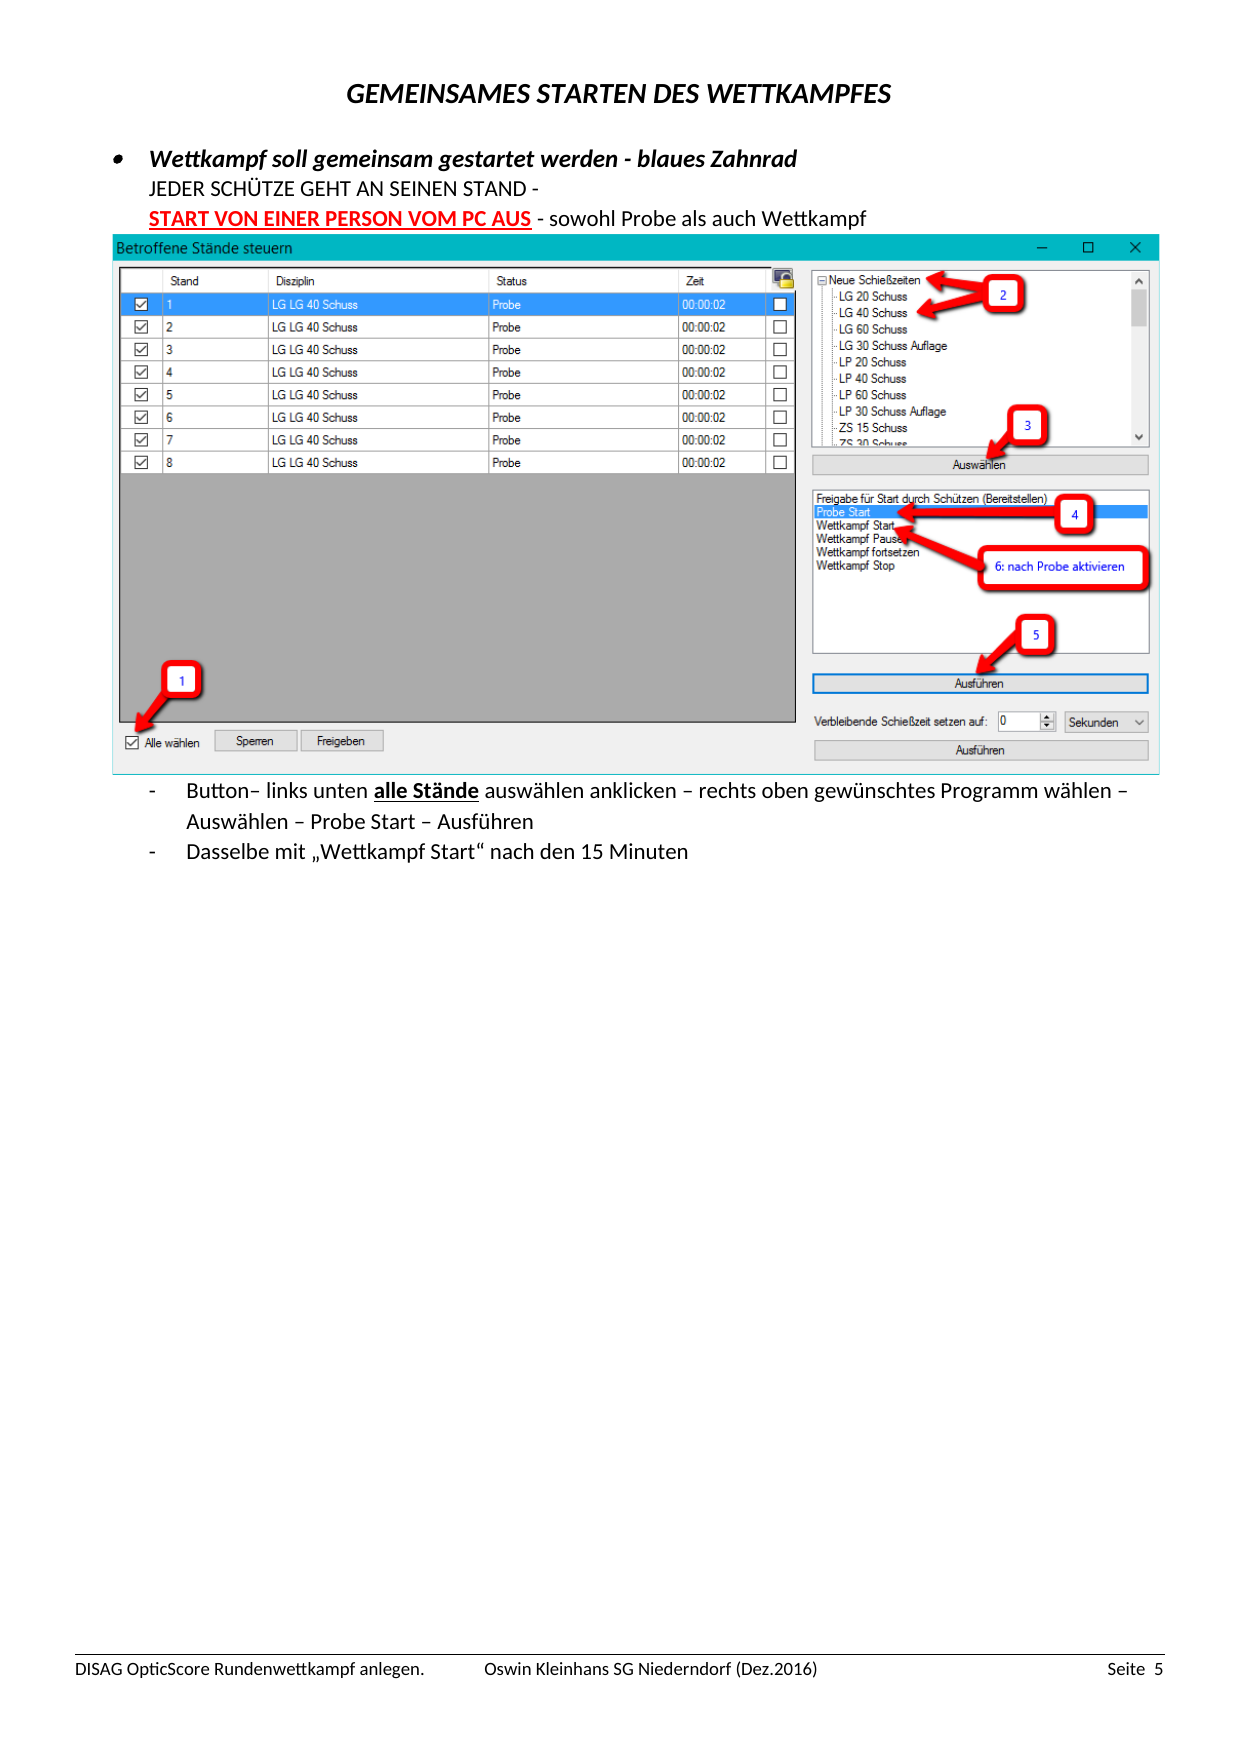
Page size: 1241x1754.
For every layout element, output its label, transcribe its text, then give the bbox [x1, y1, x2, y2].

text JEDER SCHÜTZE GEHT AN SEINEN STAND - [112, 174, 1165, 202]
list Wettkampf soll gemeinsam gestartet werden - blaues Zahnrad [111, 144, 1165, 174]
picture [112, 234, 1160, 775]
text GEMEINSAMES STARTEN DES WETTKAMPFES [75, 75, 1165, 111]
list Dasselbe mit „Wettkampf Start“ nach den 15 Minuten [149, 837, 1165, 865]
list Button– links unten alle Stände auswählen anklicken – rechts oben gewünschtes Programm wählen – Auswählen – Probe Start – Ausführen [149, 777, 1165, 835]
